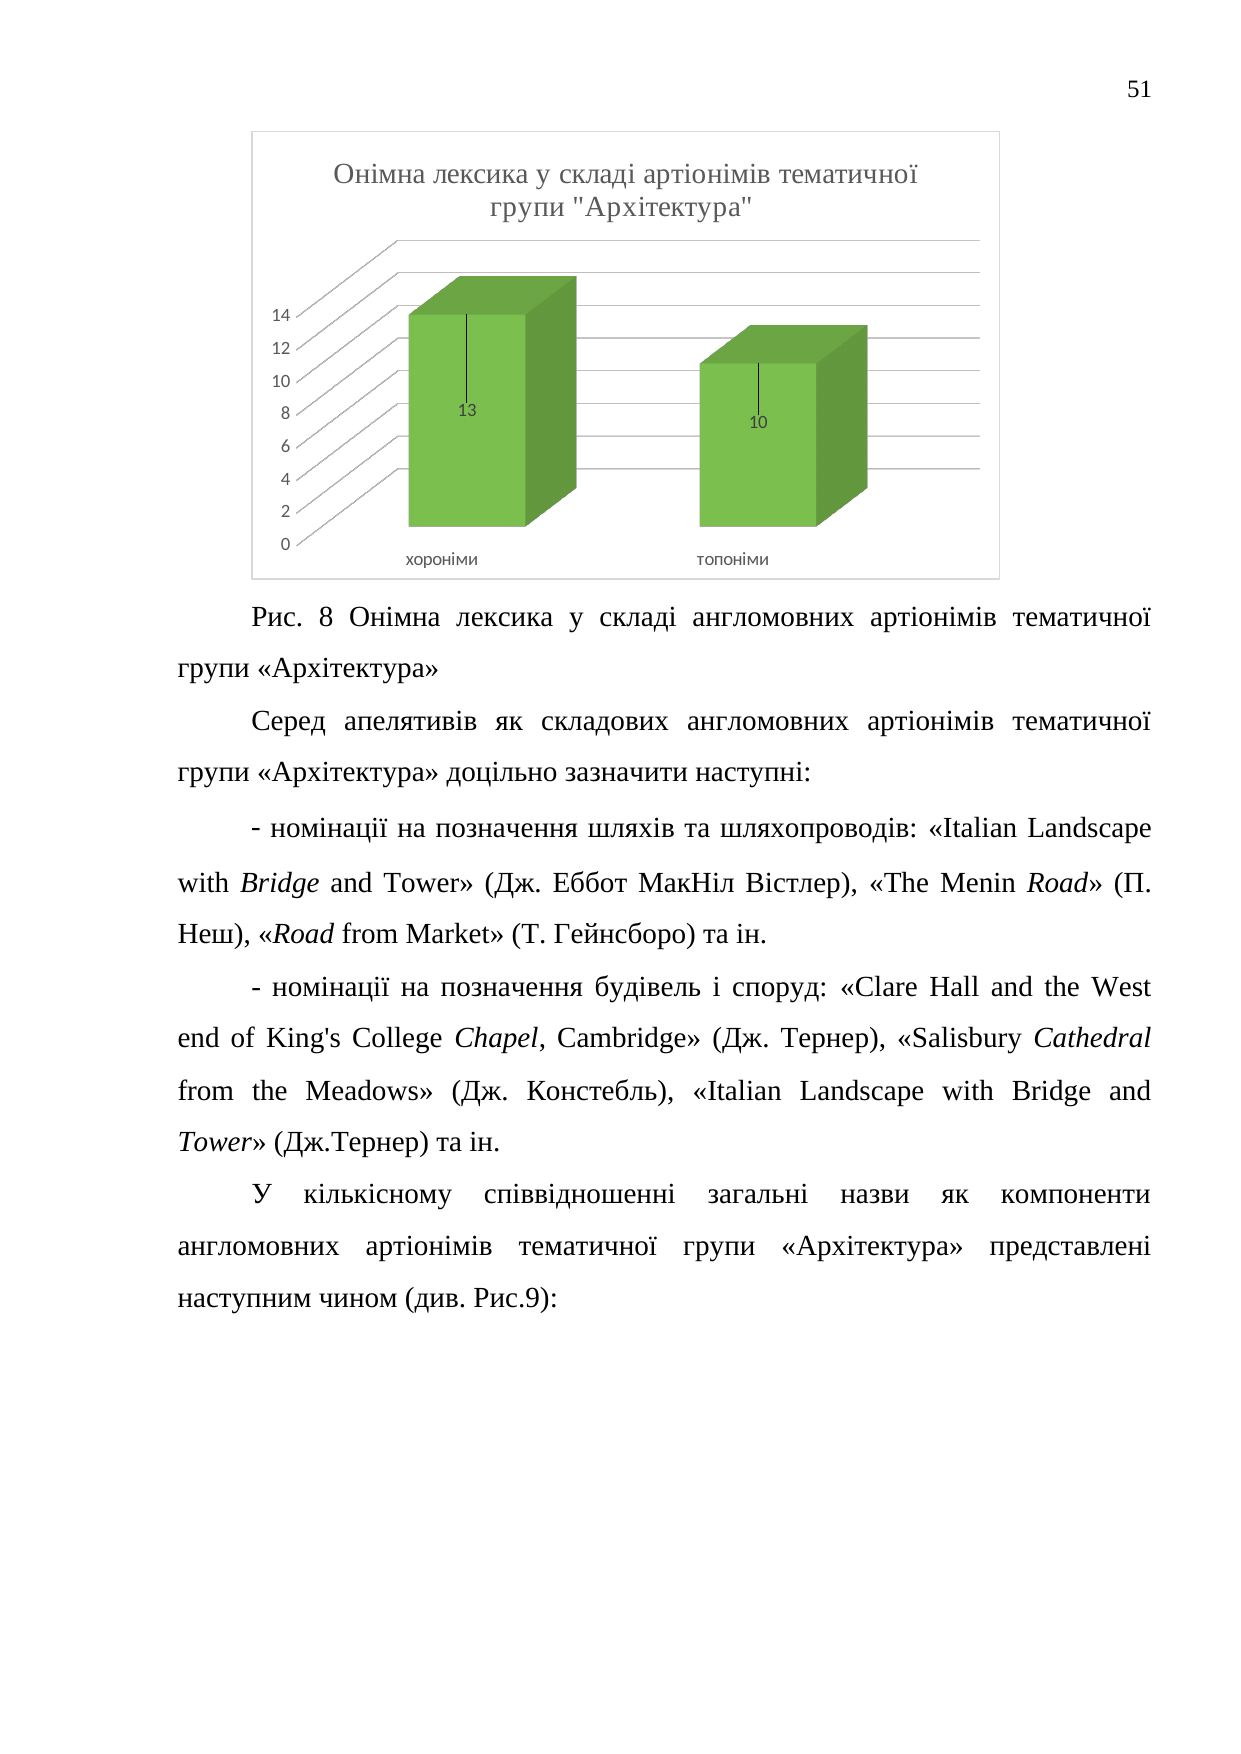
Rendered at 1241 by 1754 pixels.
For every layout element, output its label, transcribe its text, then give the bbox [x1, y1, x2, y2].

text У кількісному співвідношенні загальні назви як компоненти англомовних артіонімів тематичної групи «Архітектура» представлені наступним чином (див. Рис.9): [177, 1177, 1152, 1229]
text - номінації на позначення шляхів та шляхопроводів: «Italian Landscape with Bridge and Tower» (Дж. Еббот МакНіл Вістлер), «The Menin Road» (П. Неш), «Road from Market» (Т. Гейнсборо) та ін. [177, 807, 1152, 950]
text У кількісному співвідношенні загальні назви як компоненти англомовних артіонімів тематичної групи «Архітектура» представлені наступним чином (див. Рис.9): [177, 1262, 1152, 1314]
text - номінації на позначення будівель і споруд: «Clare Hall and the West end of King's College Chapel, Cambridge» (Дж. Тернер), «Salisbury Cathedral from the Meadows» (Дж. Констебль), «Italian Landscape with Bridge and Tower» (Дж.Тернер) та ін. [177, 969, 1152, 1158]
text Серед апелятивів як складових англомовних артіонімів тематичної групи «Архітектура» доцільно зазначити наступні: [177, 703, 1152, 788]
text Рис. 8 Онімна лексика у складі англомовних артіонімів тематичної групи «Архітектура» [177, 599, 1152, 684]
